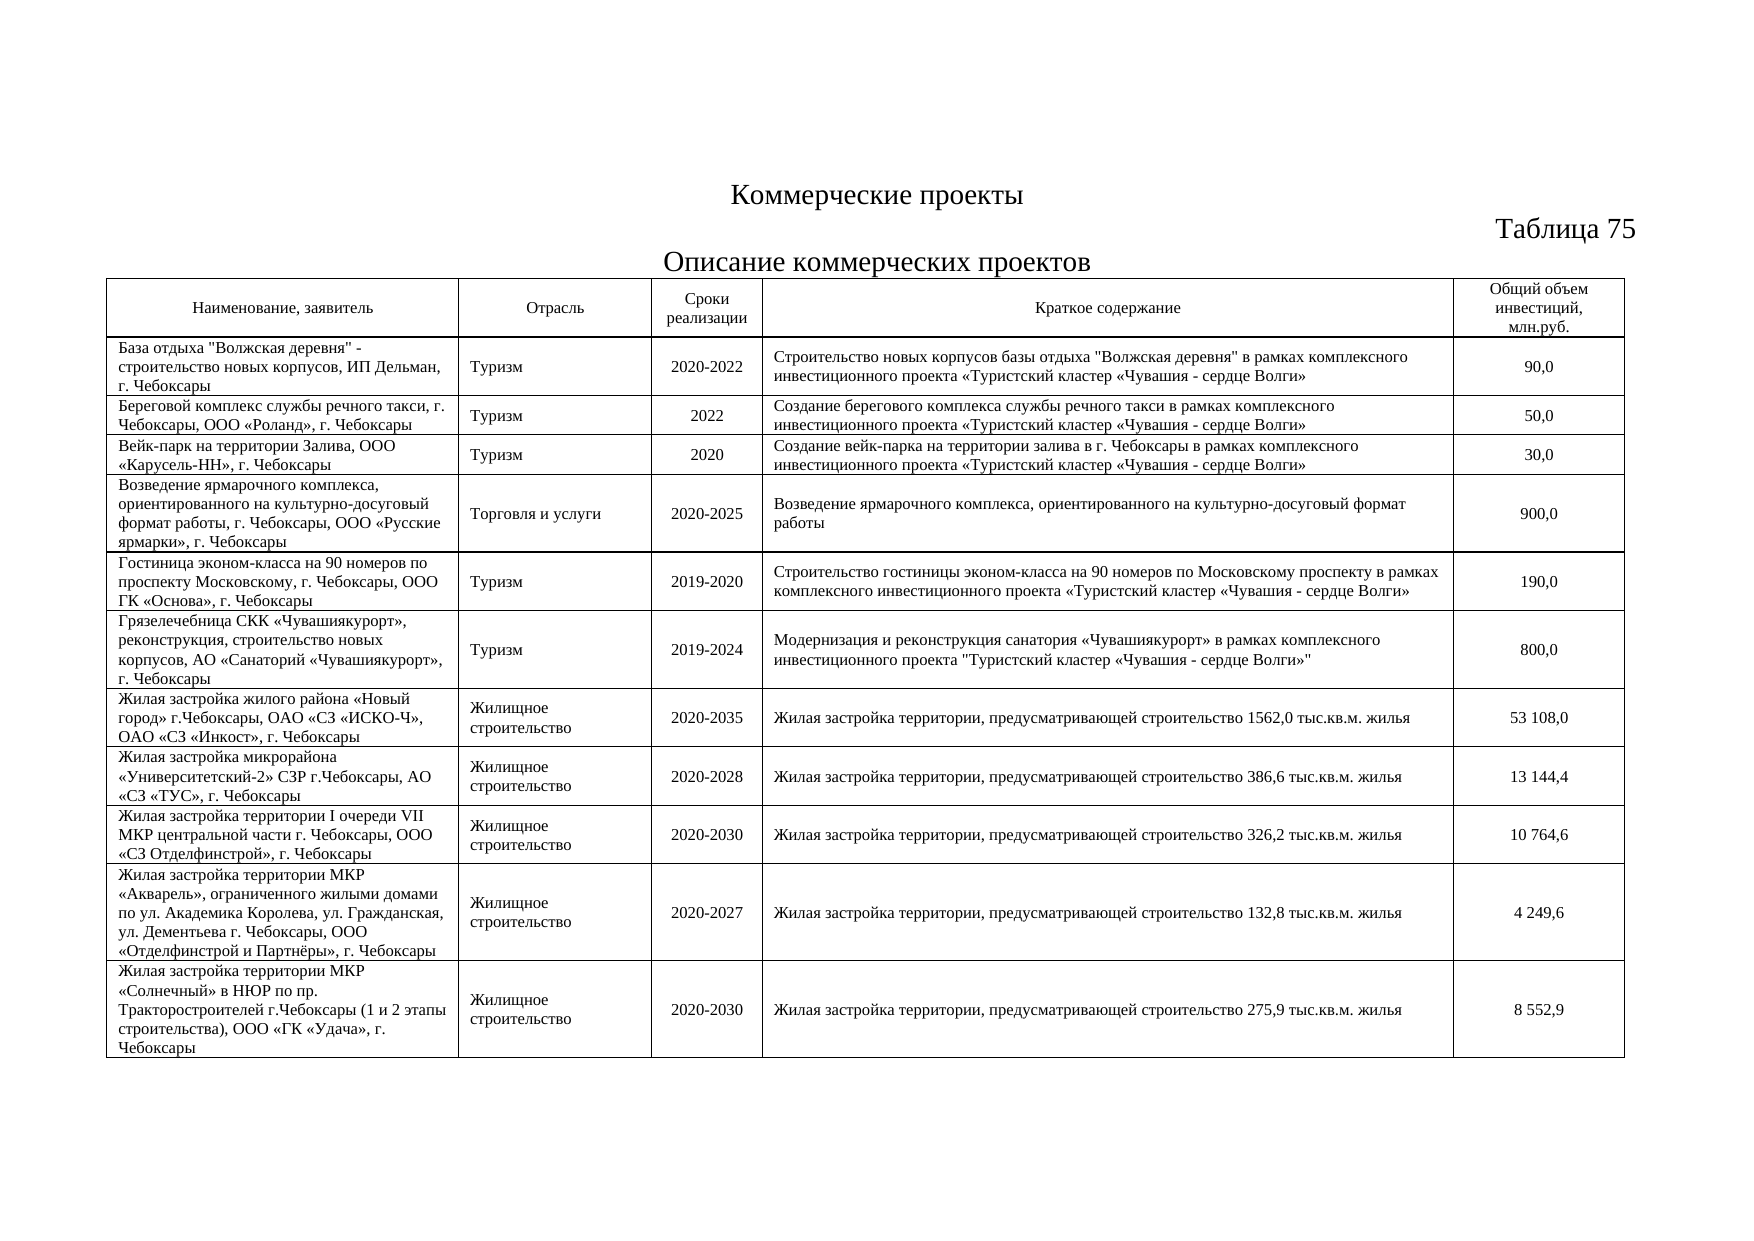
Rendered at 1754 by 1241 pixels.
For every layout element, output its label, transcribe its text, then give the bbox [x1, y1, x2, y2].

table_cell Торговля и услуги [459, 475, 651, 551]
table_cell 2020-2022 [652, 338, 762, 395]
table_cell 8 552,9 [1454, 961, 1624, 1057]
table_cell Береговой комплекс службы речного такси, г. Чебоксары, ООО «Роланд», г. Чебоксары [107, 396, 458, 434]
text Описание коммерческих проектов [118, 244, 1636, 278]
table_cell Жилая застройка территории, предусматривающей строительство 1562,0 тыс.кв.м. жилья [763, 689, 1453, 746]
table_cell База отдыха "Волжская деревня" - строительство новых корпусов, ИП Дельман, г. Чебоксары [107, 338, 458, 395]
table_cell 190,0 [1454, 553, 1624, 610]
table_cell Жилая застройка территории МКР «Акварель», ограниченного жилыми домами по ул. Академика Королева, ул. Гражданская, ул. Дементьева г. Чебоксары, ООО «Отделфинстрой и Партнёры», г. Чебоксары [107, 864, 458, 960]
table_cell Жилая застройка территории, предусматривающей строительство 386,6 тыс.кв.м. жилья [763, 747, 1453, 805]
table_header Наименование, заявитель [107, 279, 458, 336]
table_cell Жилищное строительство [459, 864, 651, 960]
table_cell 2022 [652, 396, 762, 434]
table_cell Строительство гостиницы эконом-класса на 90 номеров по Московскому проспекту в рамках комплексного инвестиционного проекта «Туристский кластер «Чувашия - сердце Волги» [763, 553, 1453, 610]
table_cell Туризм [459, 611, 651, 688]
table_cell Возведение ярмарочного комплекса, ориентированного на культурно-досуговый формат работы [763, 475, 1453, 551]
table_cell Жилищное строительство [459, 689, 651, 746]
table_cell Жилая застройка территории, предусматривающей строительство 132,8 тыс.кв.м. жилья [763, 864, 1453, 960]
table_cell Жилая застройка территории I очереди VII МКР центральной части г. Чебоксары, ООО «СЗ Отделфинстрой», г. Чебоксары [107, 806, 458, 863]
table_cell 2020-2027 [652, 864, 762, 960]
table_cell Возведение ярмарочного комплекса, ориентированного на культурно-досуговый формат работы, г. Чебоксары, ООО «Русские ярмарки», г. Чебоксары [107, 475, 458, 551]
table_cell 4 249,6 [1454, 864, 1624, 960]
table_cell 90,0 [1454, 338, 1624, 395]
table_cell Жилая застройка территории МКР «Солнечный» в НЮР по пр. Тракторостроителей г.Чебоксары (1 и 2 этапы строительства), ООО «ГК «Удача», г. Чебоксары [107, 961, 458, 1057]
table_cell Жилая застройка микрорайона «Университетский-2» СЗР г.Чебоксары, АО «СЗ «ТУС», г. Чебоксары [107, 747, 458, 805]
table_cell Создание берегового комплекса службы речного такси в рамках комплексного инвестиционного проекта «Туристский кластер «Чувашия - сердце Волги» [763, 396, 1453, 434]
table_cell 2020-2028 [652, 747, 762, 805]
table_cell Туризм [459, 396, 651, 434]
table_cell 30,0 [1454, 435, 1624, 474]
table_cell Жилая застройка жилого района «Новый город» г.Чебоксары, ОАО «СЗ «ИСКО-Ч», ОАО «СЗ «Инкост», г. Чебоксары [107, 689, 458, 746]
text Таблица 75 [118, 211, 1636, 244]
table_cell Туризм [459, 435, 651, 474]
table_cell 10 764,6 [1454, 806, 1624, 863]
table_cell 2020 [652, 435, 762, 474]
table_cell Гостиница эконом-класса на 90 номеров по проспекту Московскому, г. Чебоксары, ООО ГК «Основа», г. Чебоксары [107, 553, 458, 610]
table_header Сроки реализации [652, 279, 762, 336]
table_cell Грязелечебница СКК «Чувашиякурорт», реконструкция, строительство новых корпусов, АО «Санаторий «Чувашиякурорт», г. Чебоксары [107, 611, 458, 688]
table_cell Вейк-парк на территории Залива, ООО «Карусель-НН», г. Чебоксары [107, 435, 458, 474]
table_cell Жилая застройка территории, предусматривающей строительство 275,9 тыс.кв.м. жилья [763, 961, 1453, 1057]
table_cell Модернизация и реконструкция санатория «Чувашиякурорт» в рамках комплексного инвестиционного проекта "Туристский кластер «Чувашия - сердце Волги»" [763, 611, 1453, 688]
table_cell 53 108,0 [1454, 689, 1624, 746]
table_cell 2020-2030 [652, 806, 762, 863]
table_header Краткое содержание [763, 279, 1453, 336]
table_cell 800,0 [1454, 611, 1624, 688]
text Коммерческие проекты [118, 177, 1636, 211]
table_cell 50,0 [1454, 396, 1624, 434]
table_header Отрасль [459, 279, 651, 336]
table_cell Создание вейк-парка на территории залива в г. Чебоксары в рамках комплексного инвестиционного проекта «Туристский кластер «Чувашия - сердце Волги» [763, 435, 1453, 474]
table_header Общий объем инвестиций, млн.руб. [1454, 279, 1624, 336]
table_cell 2020-2030 [652, 961, 762, 1057]
table_cell 2019-2024 [652, 611, 762, 688]
table_cell Жилищное строительство [459, 806, 651, 863]
table_cell Жилая застройка территории, предусматривающей строительство 326,2 тыс.кв.м. жилья [763, 806, 1453, 863]
table_cell 2020-2025 [652, 475, 762, 551]
table_cell 900,0 [1454, 475, 1624, 551]
table_cell Жилищное строительство [459, 747, 651, 805]
table_cell 2020-2035 [652, 689, 762, 746]
table_cell Туризм [459, 553, 651, 610]
table_cell Туризм [459, 338, 651, 395]
table_cell Строительство новых корпусов базы отдыха "Волжская деревня" в рамках комплексного инвестиционного проекта «Туристский кластер «Чувашия - сердце Волги» [763, 338, 1453, 395]
table_cell Жилищное строительство [459, 961, 651, 1057]
table_cell 13 144,4 [1454, 747, 1624, 805]
table_cell 2019-2020 [652, 553, 762, 610]
